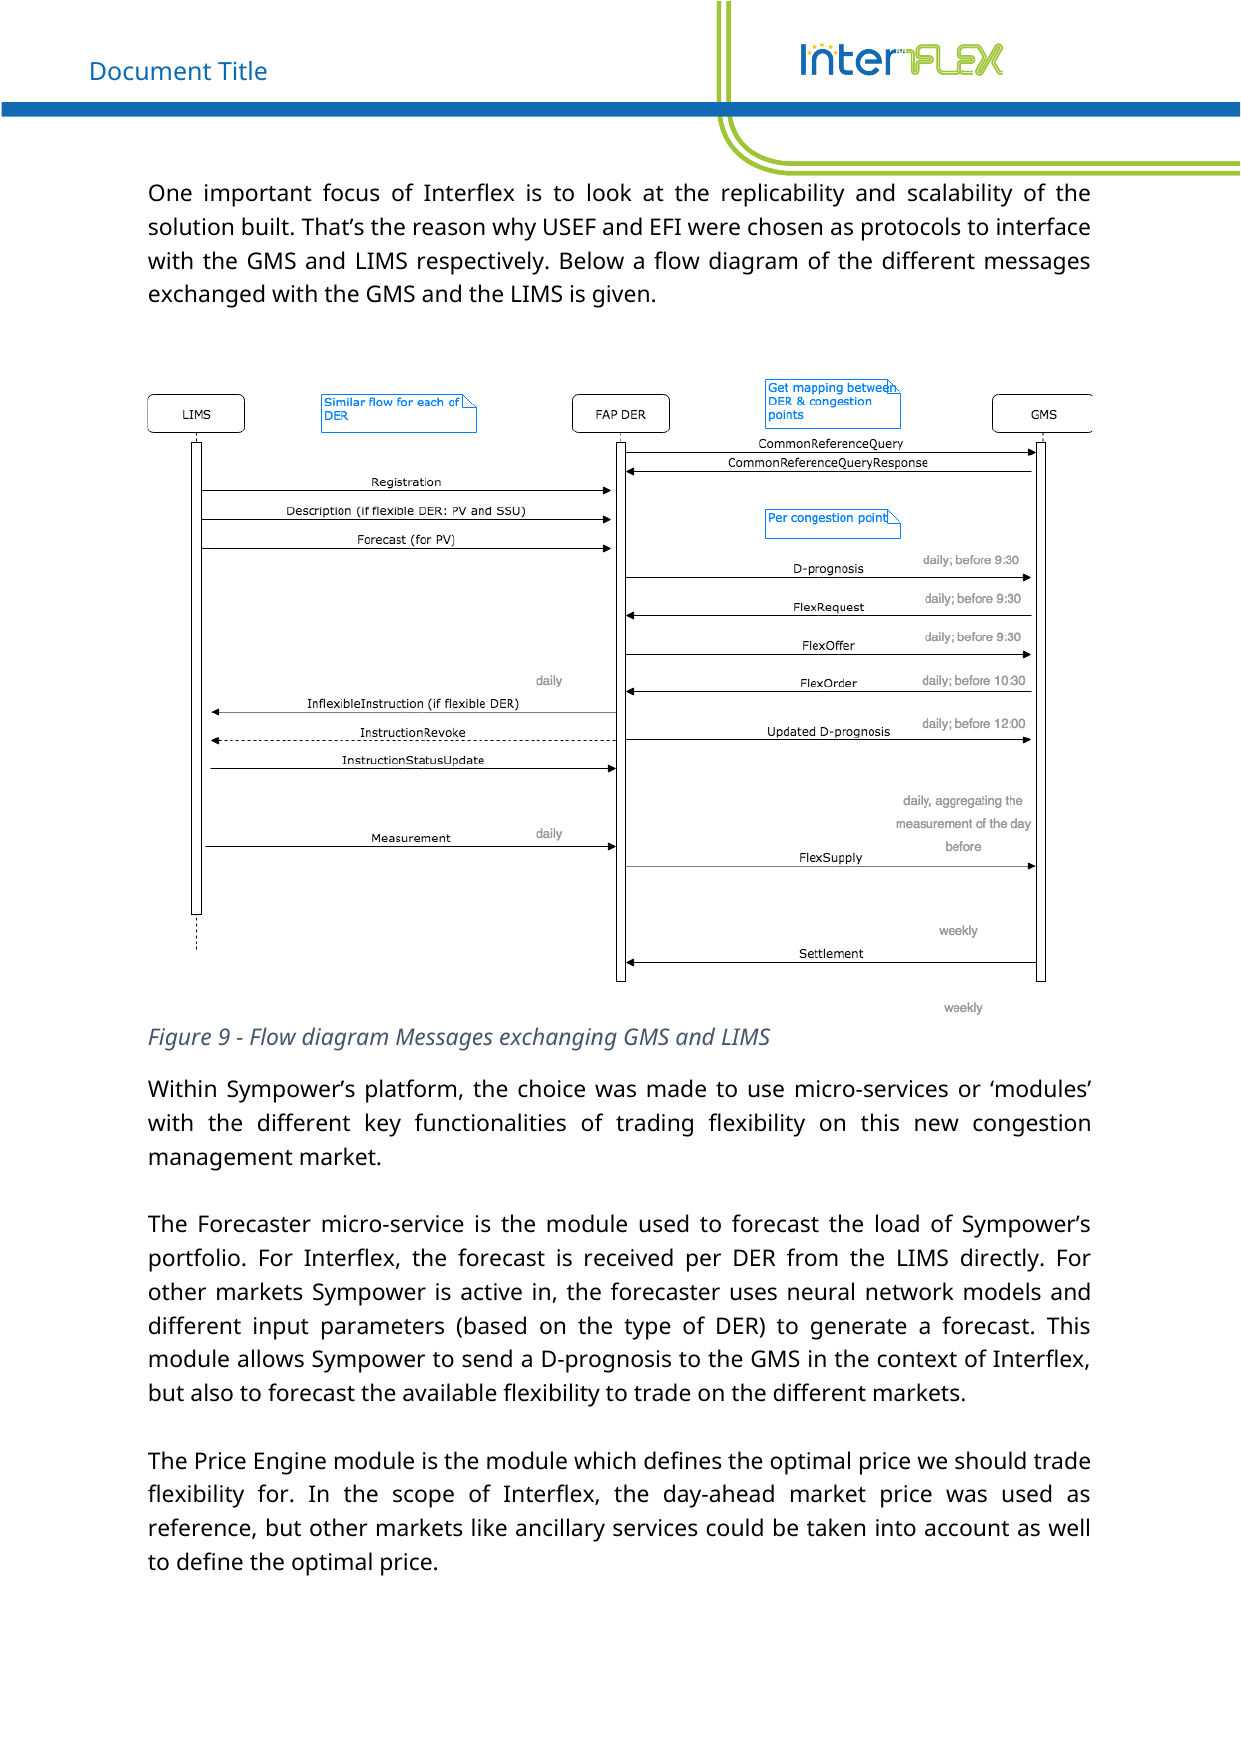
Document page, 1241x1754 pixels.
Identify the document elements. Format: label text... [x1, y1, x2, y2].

text The Price Engine module is the module which defines the optimal price we should trade flexibility for. In the scope of Interflex, the day-ahead market price was used as reference, but other markets like ancillary services could be taken into account as well to define the optimal price. [148, 1444, 1092, 1577]
text The Forecaster micro-service is the module used to forecast the load of Sympower’s portfolio. For Interflex, the forecast is received per DER from the LIMS directly. For other markets Sympower is active in, the forecaster uses neural network models and different input parameters (based on the type of DER) to generate a forecast. This module allows Sympower to send a D-prognosis to the GMS in the context of Interflex, but also to forecast the available flexibility to trade on the different markets. [148, 1208, 1092, 1408]
text Within Sympower’s platform, the choice was made to use micro-services or ‘modules’ with the different key functionalities of trading flexibility on this new congestion management market. [148, 1073, 1092, 1172]
text One important focus of Interflex is to look at the replicability and scalability of the solution built. That’s the reason why USEF and EFI were chosen as protocols to interface with the GMS and LIMS respectively. Below a flow diagram of the different messages exchanged with the GMS and the LIMS is given. [148, 177, 1092, 310]
picture [1, 1, 1241, 183]
text Figure 9 - Flow diagram Messages exchanging GMS and LIMS [148, 1021, 1092, 1052]
